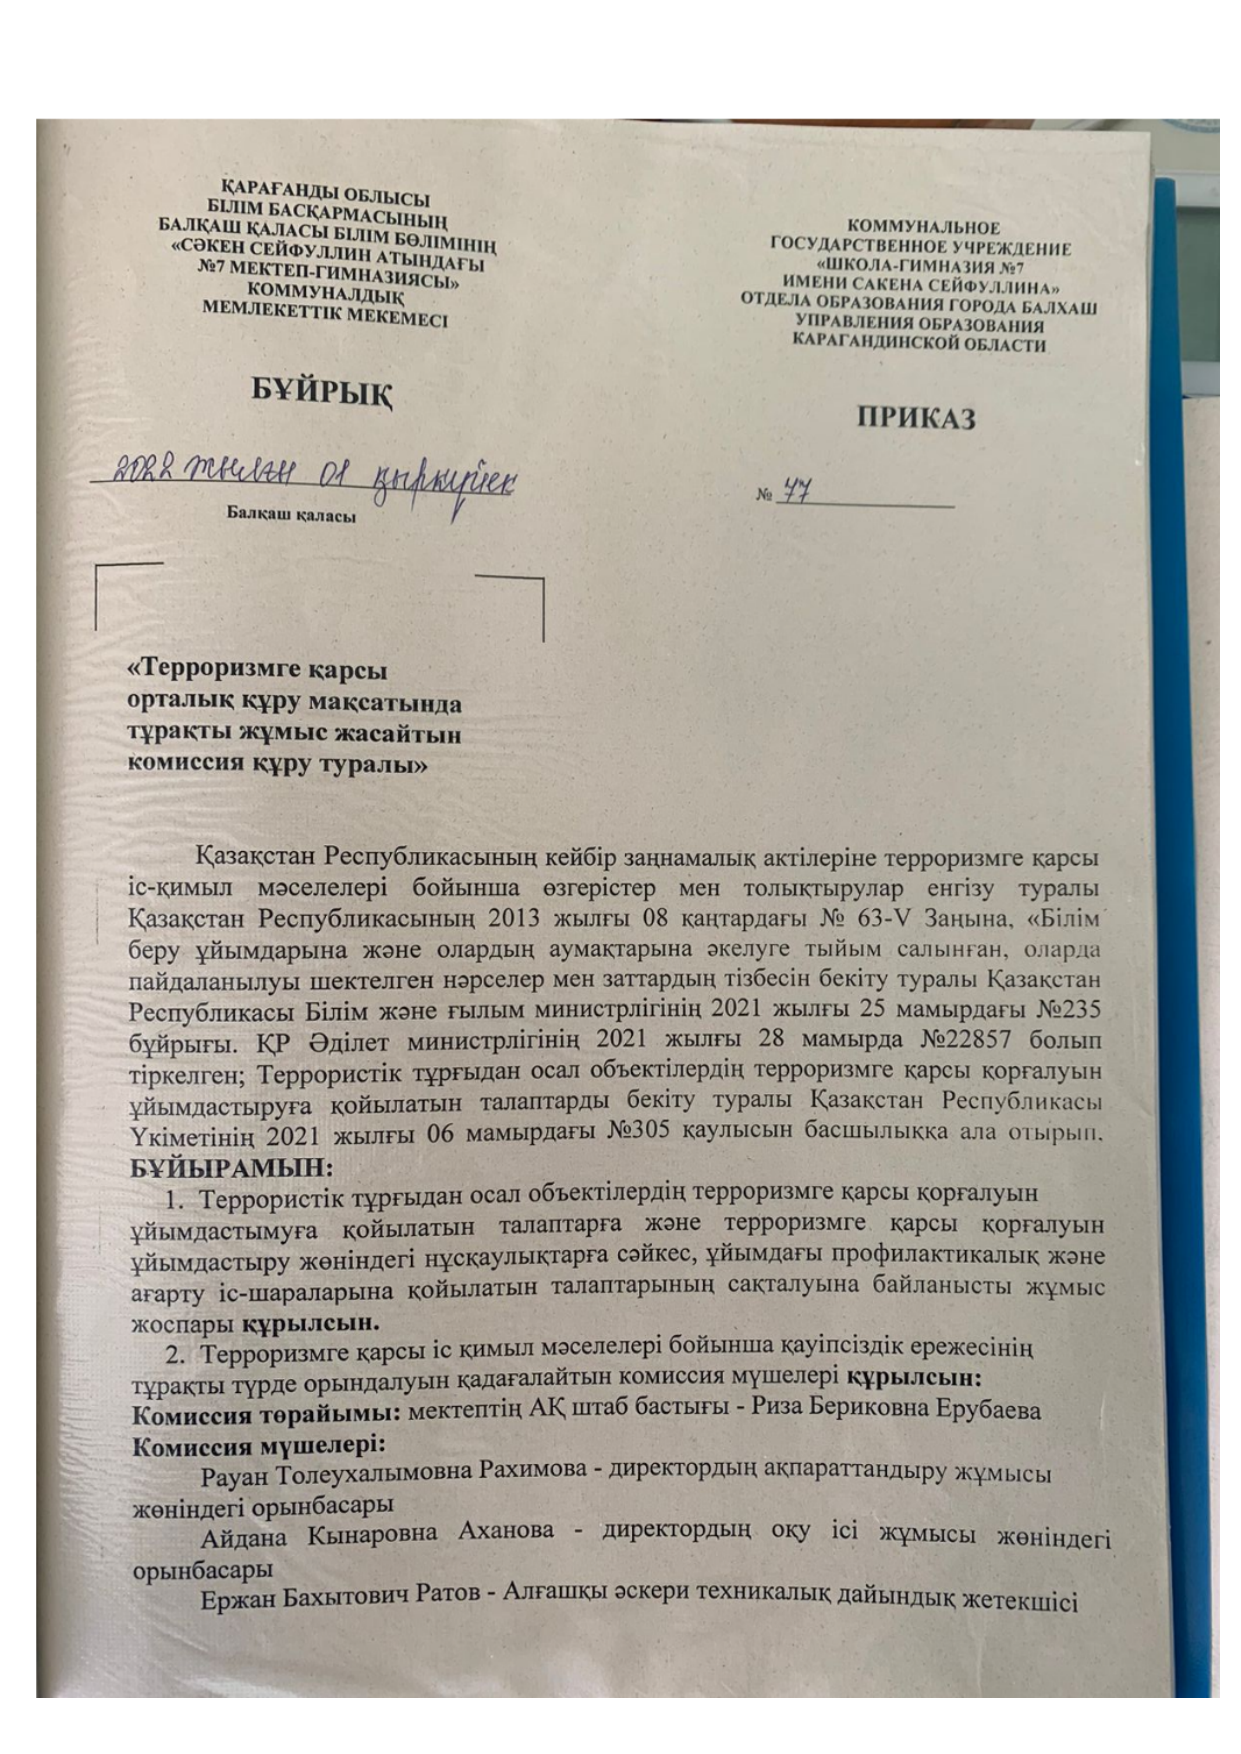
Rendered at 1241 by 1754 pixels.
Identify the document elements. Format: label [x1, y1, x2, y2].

picture [37, 120, 1220, 1696]
